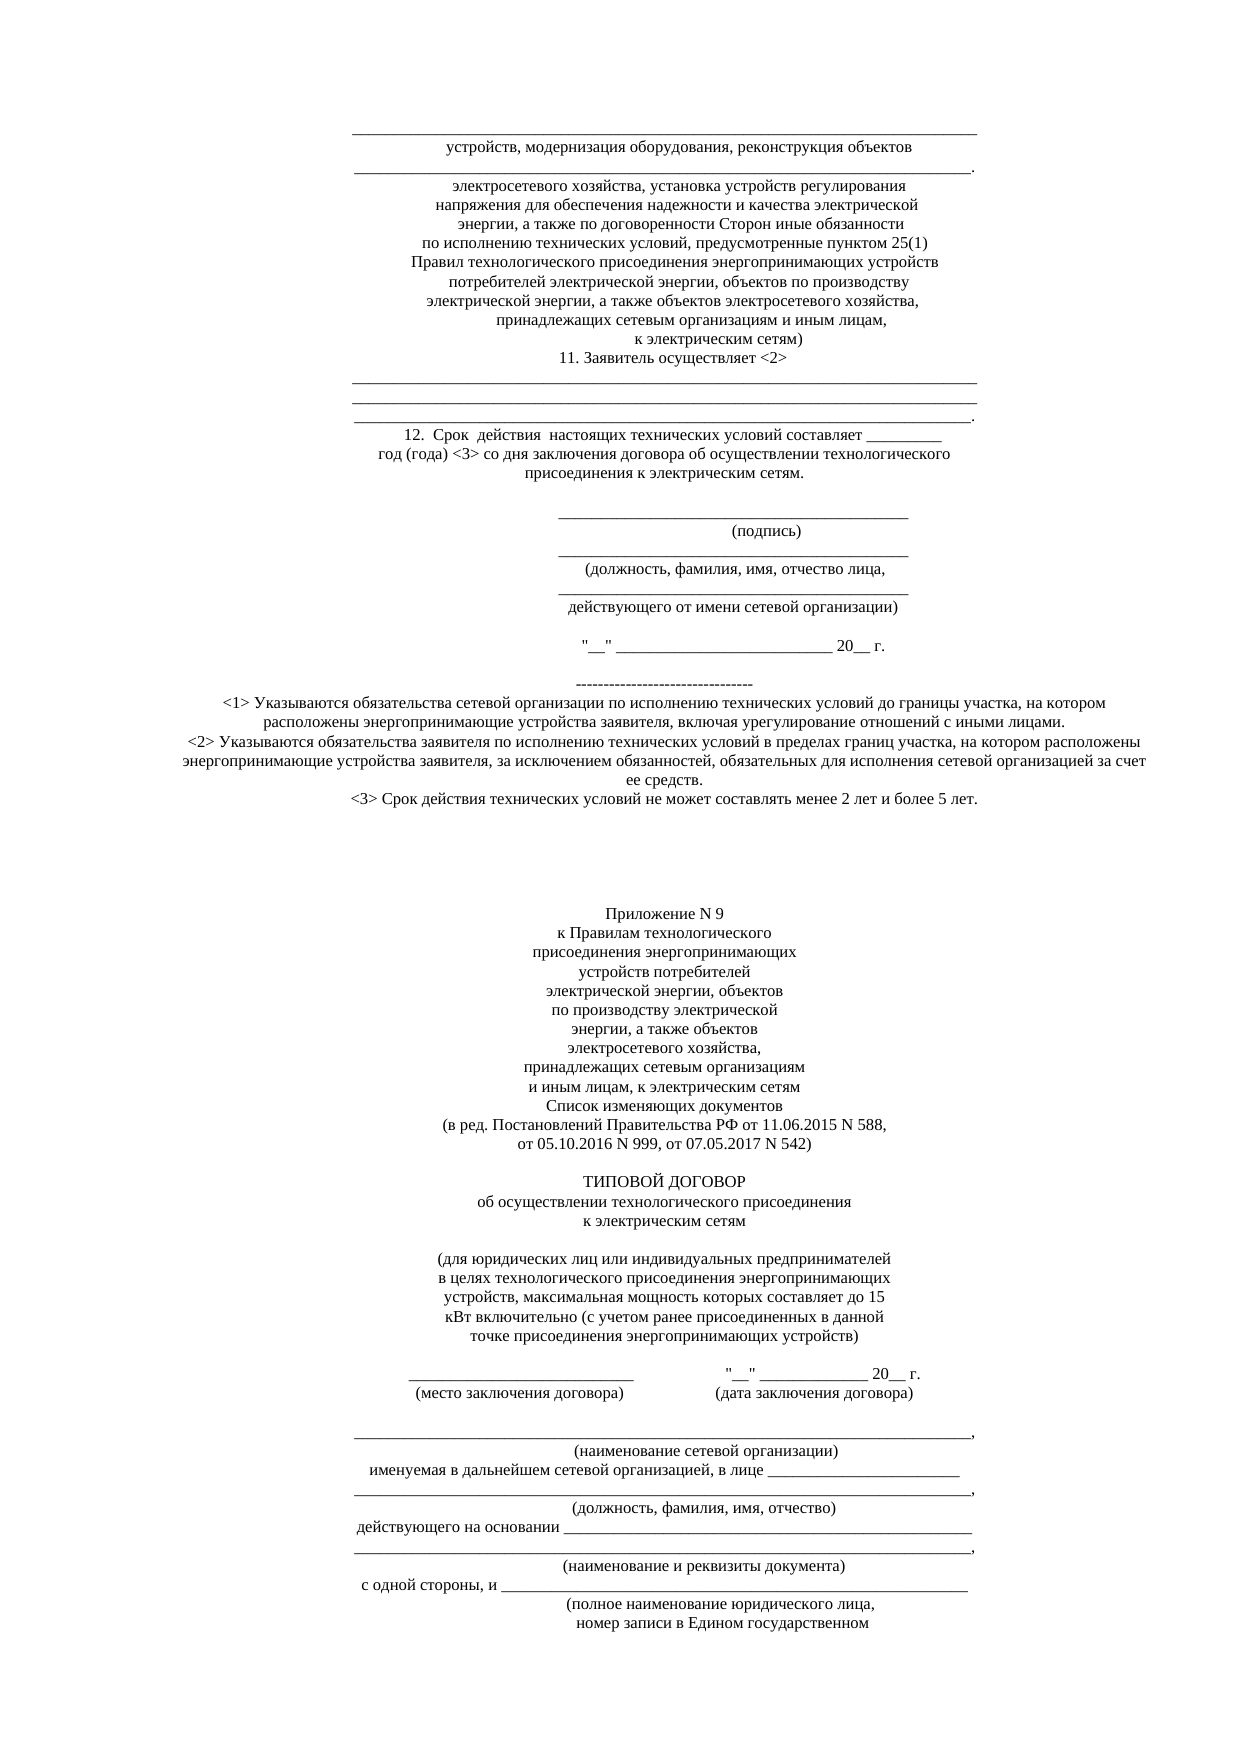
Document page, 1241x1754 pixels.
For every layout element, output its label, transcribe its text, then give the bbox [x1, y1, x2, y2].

text электрической энергии, а также объектов электросетевого хозяйства, [177, 291, 1152, 310]
text кВт включительно (с учетом ранее присоединенных в данной [177, 1306, 1152, 1326]
text и иным лицам, к электрическим сетям [177, 1076, 1152, 1096]
text к Правилам технологического [177, 923, 1152, 942]
text (полное наименование юридического лица, [177, 1594, 1152, 1613]
text в целях технологического присоединения энергопринимающих [177, 1268, 1152, 1287]
text __________________________________________________________________________. [177, 406, 1152, 425]
text присоединения к электрическим сетям. [177, 463, 1152, 482]
text Список изменяющих документов [177, 1096, 1152, 1115]
text __________________________________________________________________________, [177, 1421, 1152, 1441]
text присоединения энергопринимающих [177, 942, 1152, 961]
text (наименование и реквизиты документа) [177, 1556, 1152, 1575]
text номер записи в Едином государственном [177, 1613, 1152, 1632]
text (наименование сетевой организации) [177, 1441, 1152, 1460]
text <3> Срок действия технических условий не может составлять менее 2 лет и более 5 лет. [177, 789, 1152, 808]
text год (года) <3> со дня заключения договора об осуществлении технологического [177, 444, 1152, 463]
text ___________________________ "__" _____________ 20__ г. [177, 1364, 1152, 1383]
text -------------------------------- [177, 674, 1152, 693]
text __________________________________________________________________________, [177, 1479, 1152, 1498]
text по производству электрической [177, 1000, 1152, 1019]
text от 05.10.2016 N 999, от 07.05.2017 N 542) [177, 1134, 1152, 1153]
text ТИПОВОЙ ДОГОВОР [177, 1172, 1152, 1191]
text электросетевого хозяйства, установка устройств регулирования [177, 176, 1152, 195]
text (должность, фамилия, имя, отчество) [177, 1498, 1152, 1517]
text к электрическим сетям) [177, 329, 1152, 348]
text именуемая в дальнейшем сетевой организацией, в лице _______________________ [177, 1460, 1152, 1479]
text напряжения для обеспечения надежности и качества электрической [177, 195, 1152, 214]
text об осуществлении технологического присоединения [177, 1191, 1152, 1211]
text (для юридических лиц или индивидуальных предпринимателей [177, 1249, 1152, 1268]
text (должность, фамилия, имя, отчество лица, [177, 559, 1152, 578]
text ___________________________________________________________________________ [177, 386, 1152, 406]
text __________________________________________________________________________, [177, 1536, 1152, 1556]
text энергии, а также объектов [177, 1019, 1152, 1038]
text устройств потребителей [177, 961, 1152, 981]
text с одной стороны, и ________________________________________________________ [177, 1575, 1152, 1594]
text устройств, модернизация оборудования, реконструкция объектов [177, 137, 1152, 156]
text энергии, а также по договоренности Сторон иные обязанности [177, 214, 1152, 233]
text (в ред. Постановлений Правительства РФ от 11.06.2015 N 588, [177, 1115, 1152, 1134]
text __________________________________________ [177, 501, 1152, 521]
text по исполнению технических условий, предусмотренные пунктом 25(1) [177, 233, 1152, 252]
text <1> Указываются обязательства сетевой организации по исполнению технических условий до границы участка, на котором расположены энергопринимающие устройства заявителя, включая урегулирование отношений с иными лицами. [177, 693, 1152, 731]
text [177, 118, 1152, 137]
text устройств, максимальная мощность которых составляет до 15 [177, 1287, 1152, 1306]
text (место заключения договора) (дата заключения договора) [177, 1383, 1152, 1402]
text __________________________________________ [177, 540, 1152, 559]
text 11. Заявитель осуществляет <2> [177, 348, 1152, 367]
text __________________________________________ [177, 578, 1152, 597]
text потребителей электрической энергии, объектов по производству [177, 271, 1152, 291]
text точке присоединения энергопринимающих устройств) [177, 1326, 1152, 1345]
text принадлежащих сетевым организациям и иным лицам, [177, 310, 1152, 329]
text "__" __________________________ 20__ г. [177, 636, 1152, 655]
text к электрическим сетям [177, 1211, 1152, 1230]
text электросетевого хозяйства, [177, 1038, 1152, 1057]
text действующего на основании _________________________________________________ [177, 1517, 1152, 1536]
text электрической энергии, объектов [177, 981, 1152, 1000]
text Приложение N 9 [177, 904, 1152, 923]
text действующего от имени сетевой организации) [177, 597, 1152, 616]
text <2> Указываются обязательства заявителя по исполнению технических условий в пределах границ участка, на котором расположены энергопринимающие устройства заявителя, за исключением обязанностей, обязательных для исполнения сетевой организацией за счет ее средств. [177, 731, 1152, 789]
text принадлежащих сетевым организациям [177, 1057, 1152, 1076]
text (подпись) [177, 521, 1152, 540]
text Правил технологического присоединения энергопринимающих устройств [177, 252, 1152, 271]
text 12. Срок действия настоящих технических условий составляет _________ [177, 425, 1152, 444]
text __________________________________________________________________________. [177, 156, 1152, 176]
text ___________________________________________________________________________ [177, 367, 1152, 386]
